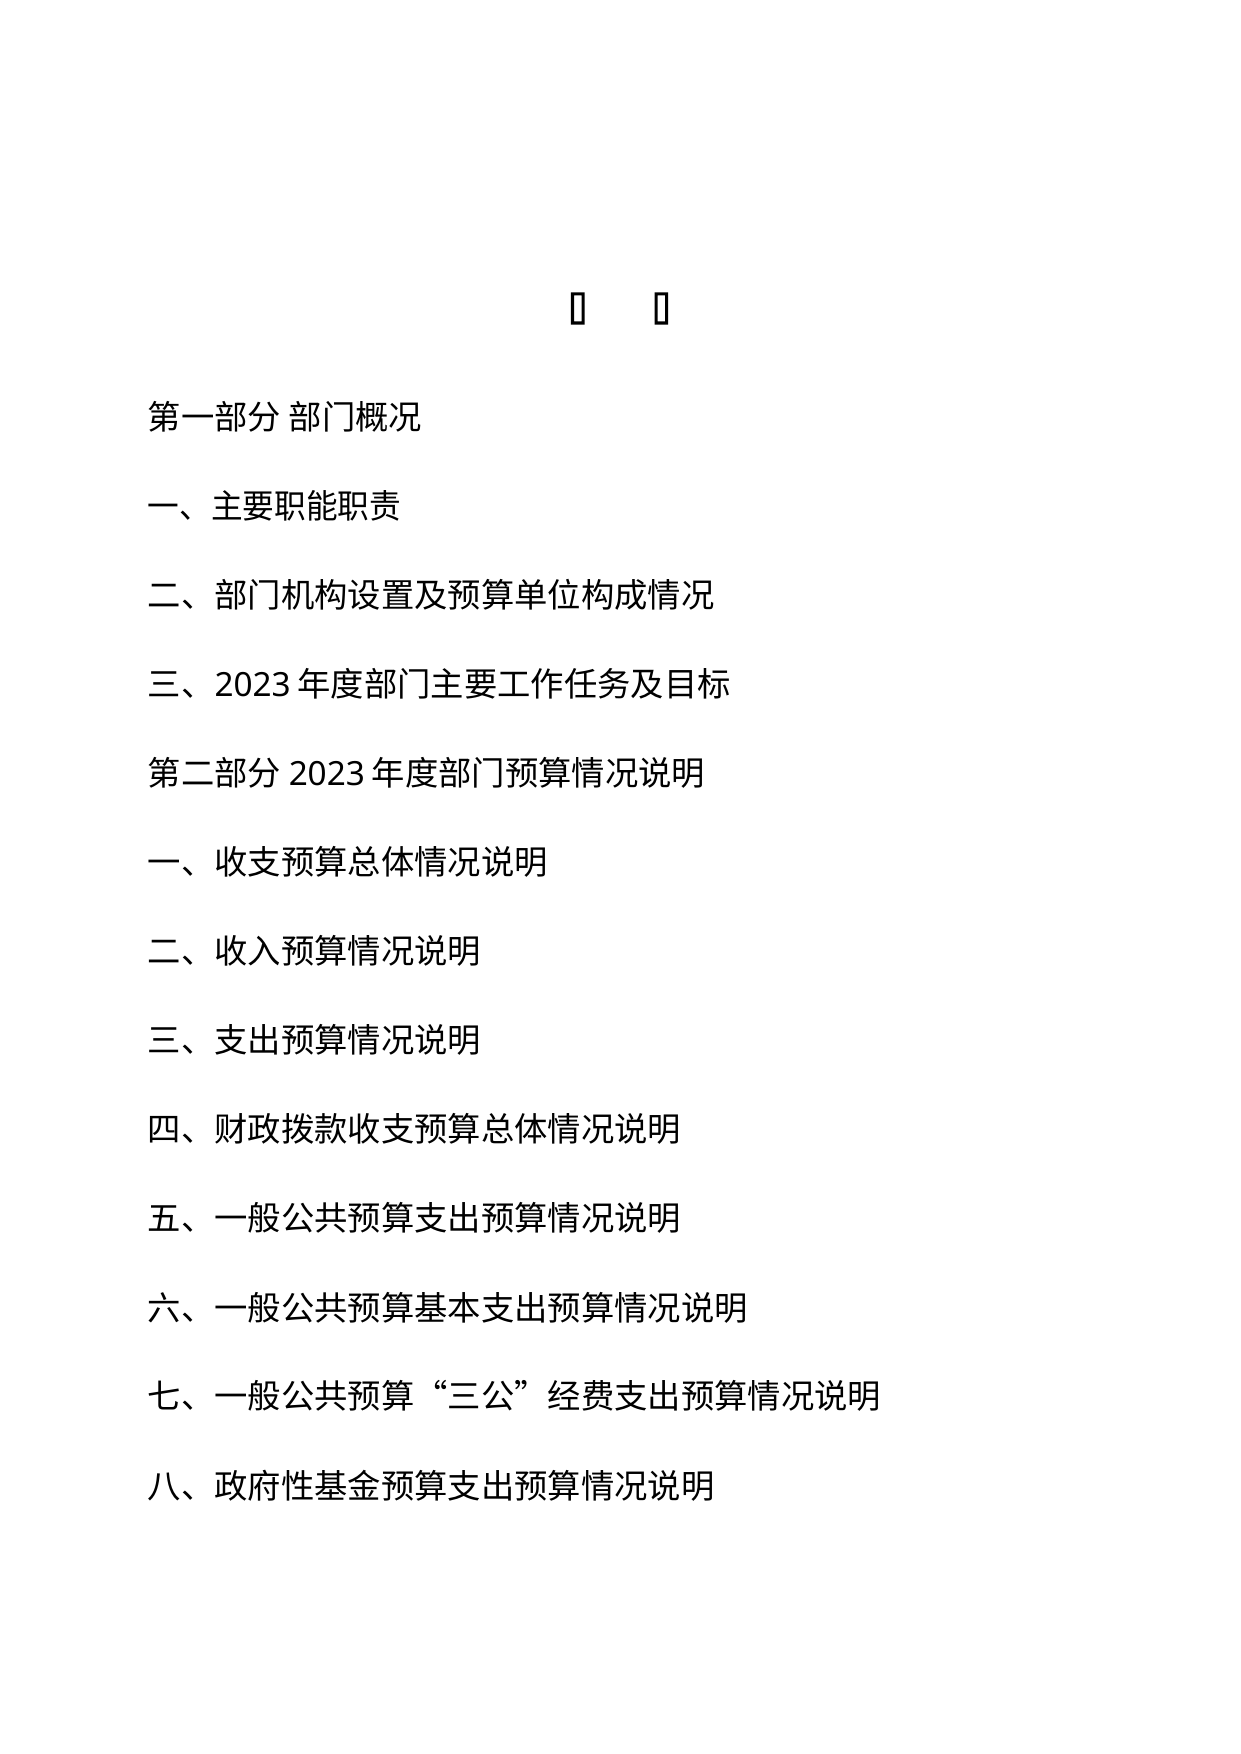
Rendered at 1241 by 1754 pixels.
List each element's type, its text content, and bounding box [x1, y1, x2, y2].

text 二、收入预算情况说明 [148, 917, 1093, 982]
subtitle 目 录 [148, 292, 1093, 334]
text 一、主要职能职责 [148, 471, 1093, 536]
text 五、一般公共预算支出预算情况说明 [148, 1184, 1093, 1249]
text 四、财政拨款收支预算总体情况说明 [148, 1095, 1093, 1160]
text 七、一般公共预算“三公”经费支出预算情况说明 [148, 1362, 1093, 1427]
text 三、2023年度部门主要工作任务及目标 [148, 649, 1093, 714]
text 二、部门机构设置及预算单位构成情况 [148, 560, 1093, 625]
text 第一部分 部门概况 [148, 382, 1093, 447]
text 八、政府性基金预算支出预算情况说明 [148, 1451, 1093, 1516]
text 一、收支预算总体情况说明 [148, 828, 1093, 893]
text 三、支出预算情况说明 [148, 1006, 1093, 1071]
text 第二部分 2023年度部门预算情况说明 [148, 738, 1093, 803]
text 六、一般公共预算基本支出预算情况说明 [148, 1273, 1093, 1338]
